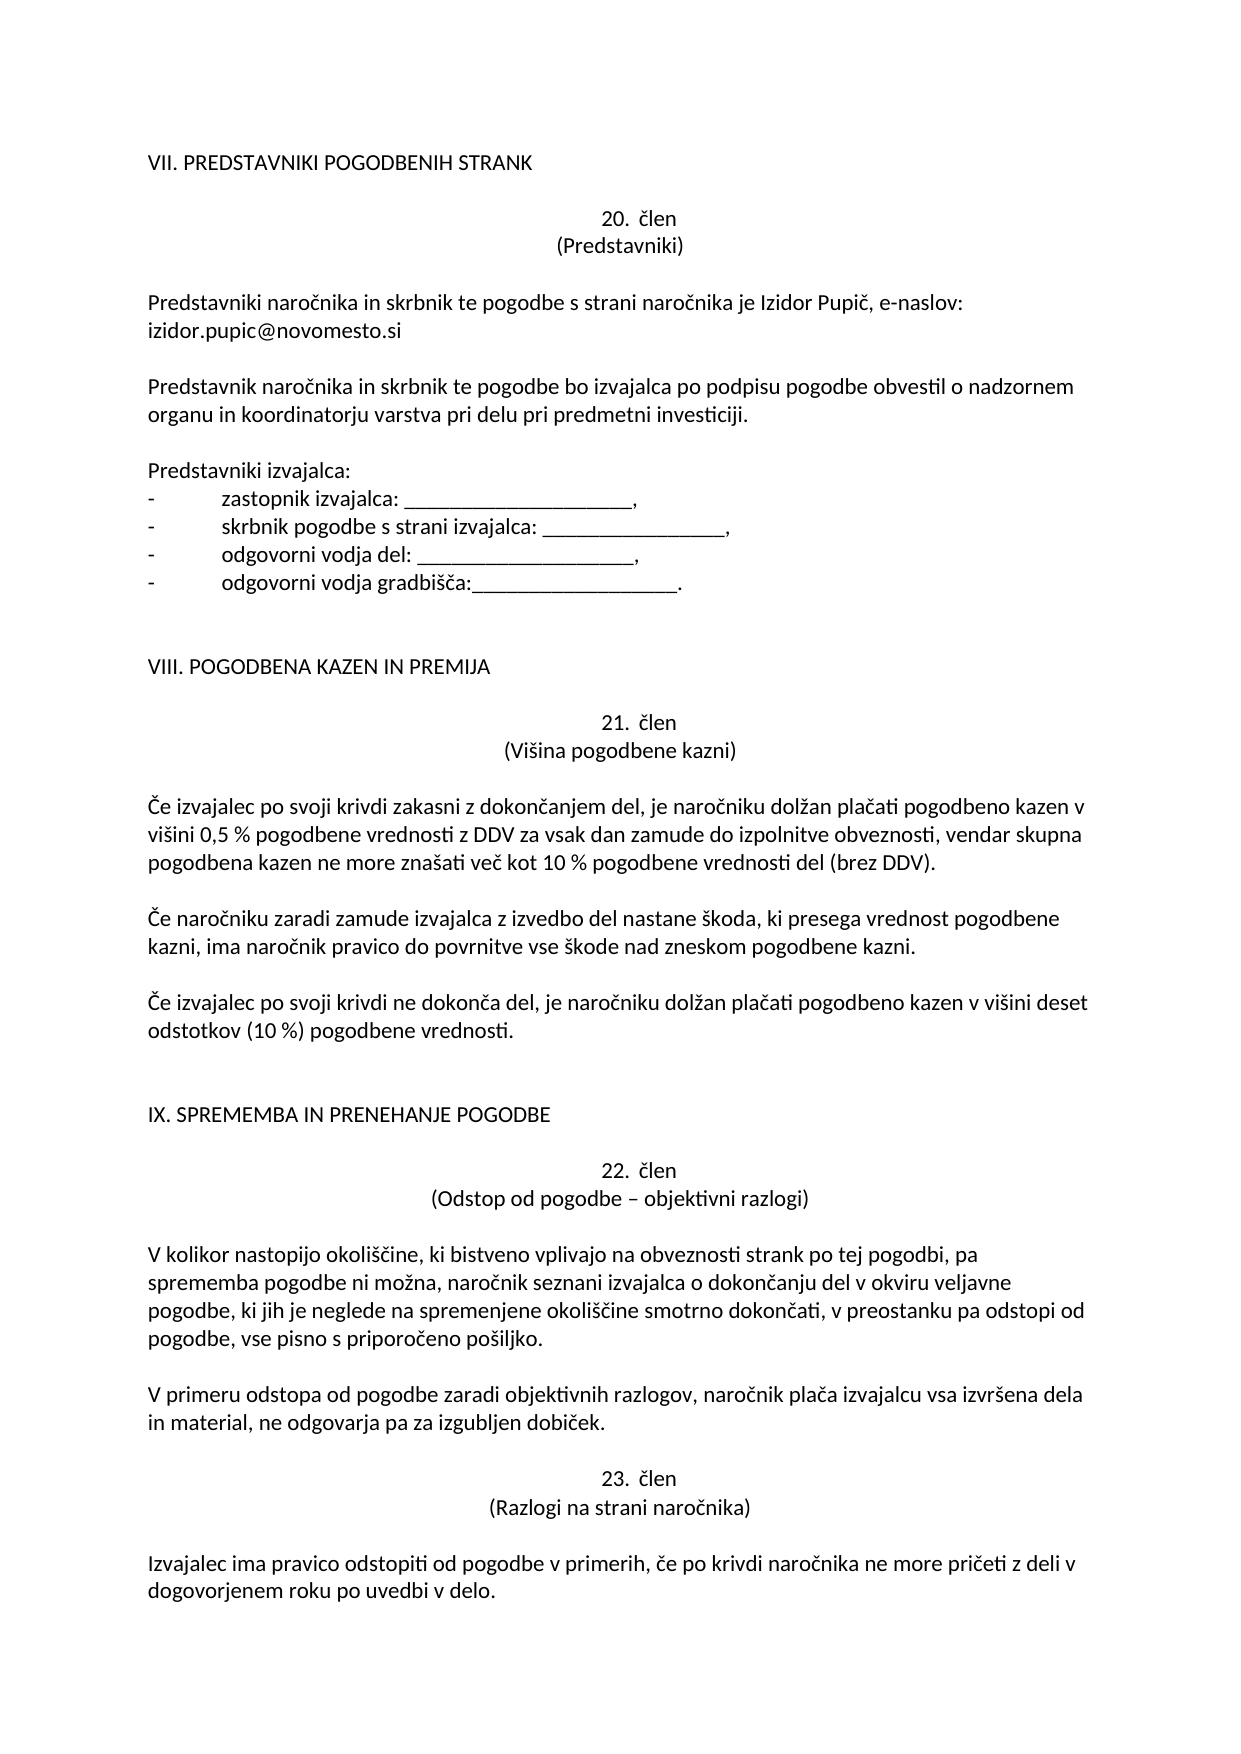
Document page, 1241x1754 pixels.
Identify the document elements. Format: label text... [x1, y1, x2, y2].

text Če naročniku zaradi zamude izvajalca z izvedbo del nastane škoda, ki presega vrednost pogodbene kazni, ima naročnik pravico do povrnitve vse škode nad zneskom pogodbene kazni. [148, 904, 1093, 960]
list člen [185, 204, 1093, 232]
text (Predstavniki) [148, 232, 1093, 260]
text - zastopnik izvajalca: ____________________, [148, 484, 1093, 512]
list člen [185, 708, 1093, 736]
text - skrbnik pogodbe s strani izvajalca: ________________, [148, 512, 1093, 540]
text VIII. POGODBENA KAZEN IN PREMIJA [148, 652, 1093, 680]
text Izvajalec ima pravico odstopiti od pogodbe v primerih, če po krivdi naročnika ne more pričeti z deli v dogovorjenem roku po uvedbi v delo. [148, 1549, 1093, 1605]
text (Višina pogodbene kazni) [148, 736, 1093, 764]
text V kolikor nastopijo okoliščine, ki bistveno vplivajo na obveznosti strank po tej pogodbi, pa sprememba pogodbe ni možna, naročnik seznani izvajalca o dokončanju del v okviru veljavne pogodbe, ki jih je neglede na spremenjene okoliščine smotrno dokončati, v preostanku pa odstopi od pogodbe, vse pisno s priporočeno pošiljko. [148, 1240, 1093, 1352]
text V primeru odstopa od pogodbe zaradi objektivnih razlogov, naročnik plača izvajalcu vsa izvršena dela in material, ne odgovarja pa za izgubljen dobiček. [148, 1381, 1093, 1437]
text Predstavniki naročnika in skrbnik te pogodbe s strani naročnika je Izidor Pupič, e-naslov: izidor.pupic@novomesto.si [148, 288, 1093, 344]
text Če izvajalec po svoji krivdi ne dokonča del, je naročniku dolžan plačati pogodbeno kazen v višini deset odstotkov (10 %) pogodbene vrednosti. [148, 988, 1093, 1044]
text (Odstop od pogodbe – objektivni razlogi) [148, 1184, 1093, 1212]
list člen [185, 1464, 1093, 1493]
text Če izvajalec po svoji krivdi zakasni z dokončanjem del, je naročniku dolžan plačati pogodbeno kazen v višini 0,5 % pogodbene vrednosti z DDV za vsak dan zamude do izpolnitve obveznosti, vendar skupna pogodbena kazen ne more znašati več kot 10 % pogodbene vrednosti del (brez DDV). [148, 792, 1093, 876]
text Predstavniki izvajalca: [148, 456, 1093, 484]
text Predstavnik naročnika in skrbnik te pogodbe bo izvajalca po podpisu pogodbe obvestil o nadzornem organu in koordinatorju varstva pri delu pri predmetni investiciji. [148, 372, 1093, 428]
text IX. SPREMEMBA IN PRENEHANJE POGODBE [148, 1100, 1093, 1128]
text VII. PREDSTAVNIKI POGODBENIH STRANK [148, 148, 1093, 176]
text - odgovorni vodja del: ___________________, [148, 540, 1093, 568]
text - odgovorni vodja gradbišča:__________________. [148, 568, 1093, 596]
list člen [185, 1156, 1093, 1184]
text (Razlogi na strani naročnika) [148, 1493, 1093, 1521]
